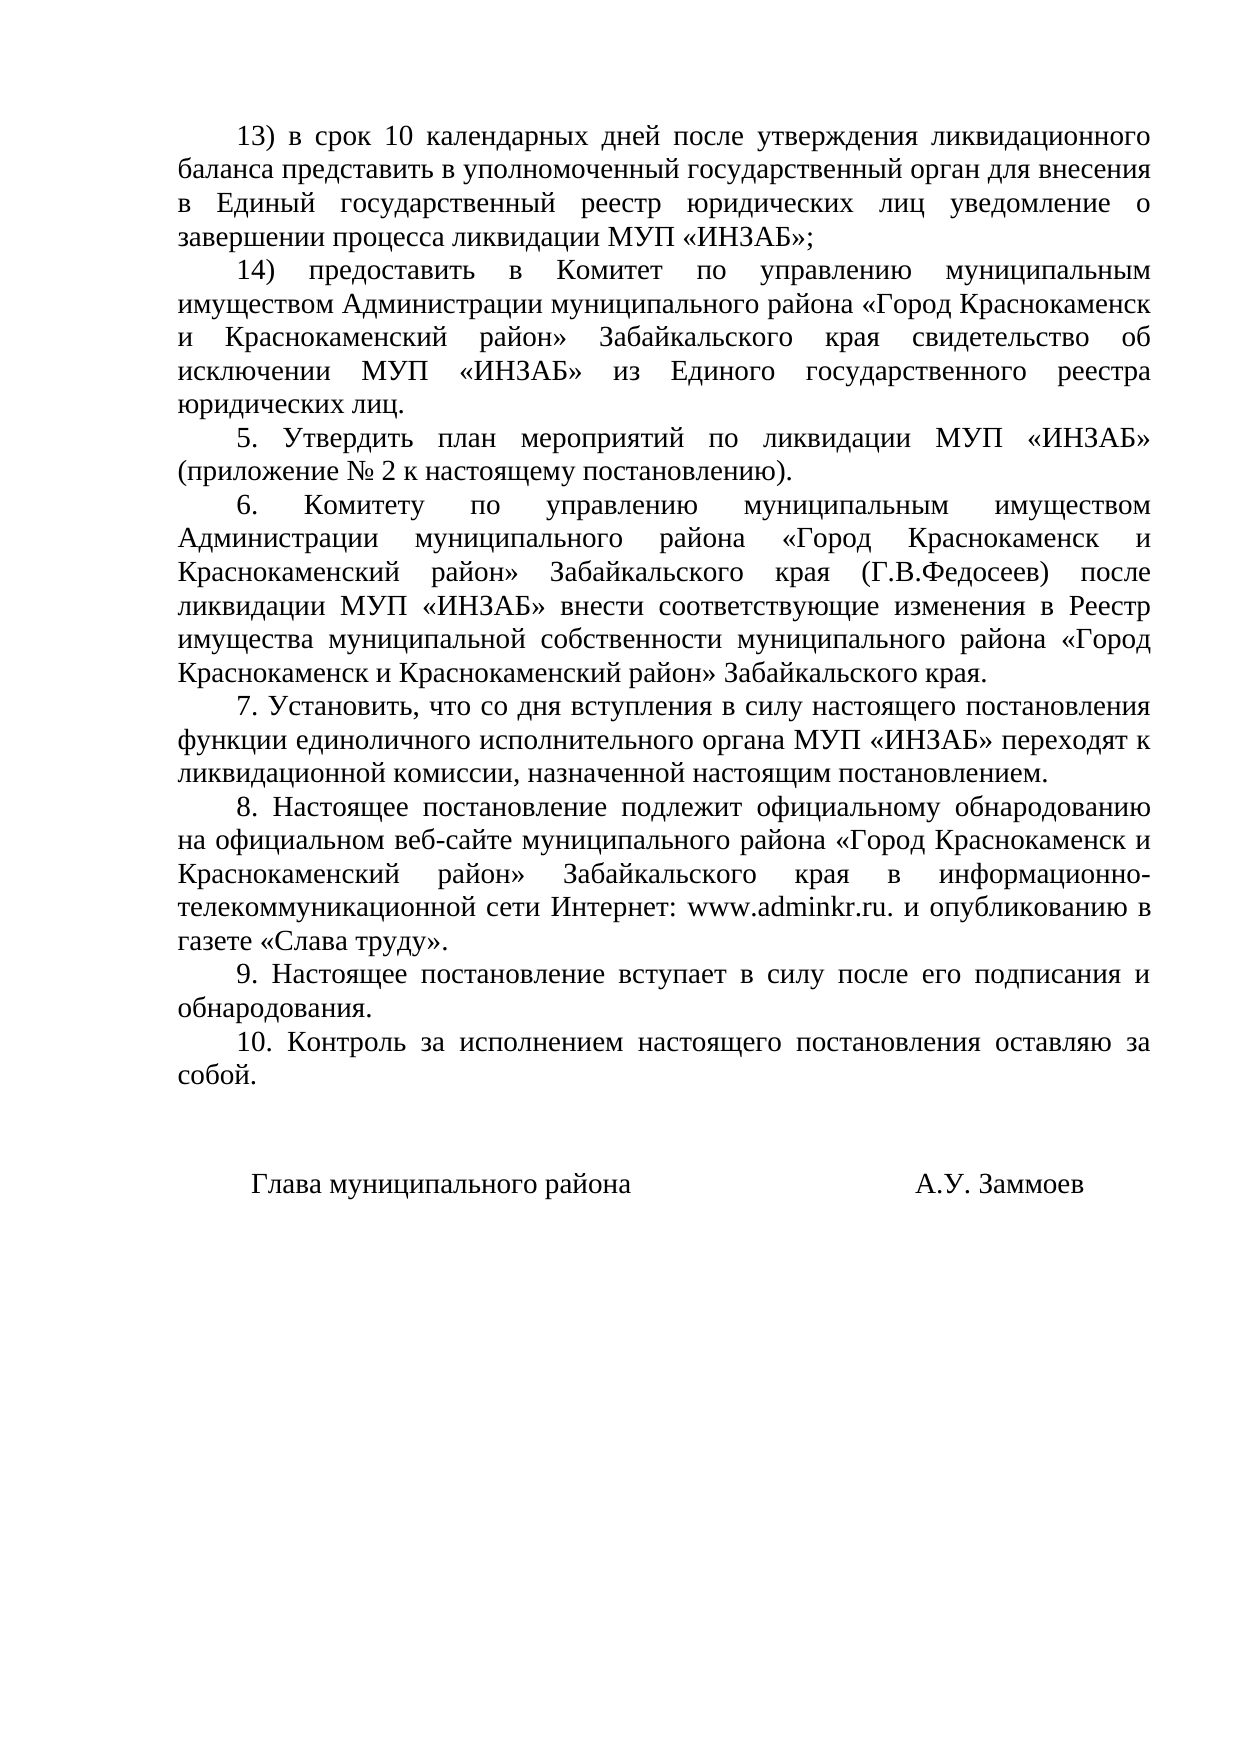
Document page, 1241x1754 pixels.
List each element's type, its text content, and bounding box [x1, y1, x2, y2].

text 13) в срок 10 календарных дней после утверждения ликвидационного баланса представить в уполномоченный государственный орган для внесения в Единый государственный реестр юридических лиц уведомление о завершении процесса ликвидации МУП «ИНЗАБ»; [177, 118, 1152, 252]
text 14) предоставить в Комитет по управлению муниципальным имуществом Администрации муниципального района «Город Краснокаменск и Краснокаменский район» Забайкальского края свидетельство об исключении МУП «ИНЗАБ» из Единого государственного реестра юридических лиц. [177, 252, 1152, 420]
text 6. Комитету по управлению муниципальным имуществом Администрации муниципального района «Город Краснокаменск и Краснокаменский район» Забайкальского края (Г.В.Федосеев) после ликвидации МУП «ИНЗАБ» внести соответствующие изменения в Реестр имущества муниципальной собственности муниципального района «Город Краснокаменск и Краснокаменский район» Забайкальского края. [177, 487, 1152, 688]
text 10. Контроль за исполнением настоящего постановления оставляю за собой. [177, 1024, 1152, 1091]
text 5. Утвердить план мероприятий по ликвидации МУП «ИНЗАБ» (приложение № 2 к настоящему постановлению). [177, 420, 1152, 487]
text Глава муниципального района А.У. Заммоев [177, 1166, 1152, 1199]
text 8. Настоящее постановление подлежит официальному обнародованию на официальном веб-сайте муниципального района «Город Краснокаменск и Краснокаменский район» Забайкальского края в информационно-телекоммуникационной сети Интернет: www.adminkr.ru. и опубликованию в газете «Слава труду». [177, 789, 1152, 957]
text 7. Установить, что со дня вступления в силу настоящего постановления функции единоличного исполнительного органа МУП «ИНЗАБ» переходят к ликвидационной комиссии, назначенной настоящим постановлением. [177, 688, 1152, 789]
text 9. Настоящее постановление вступает в силу после его подписания и обнародования. [177, 957, 1152, 1024]
